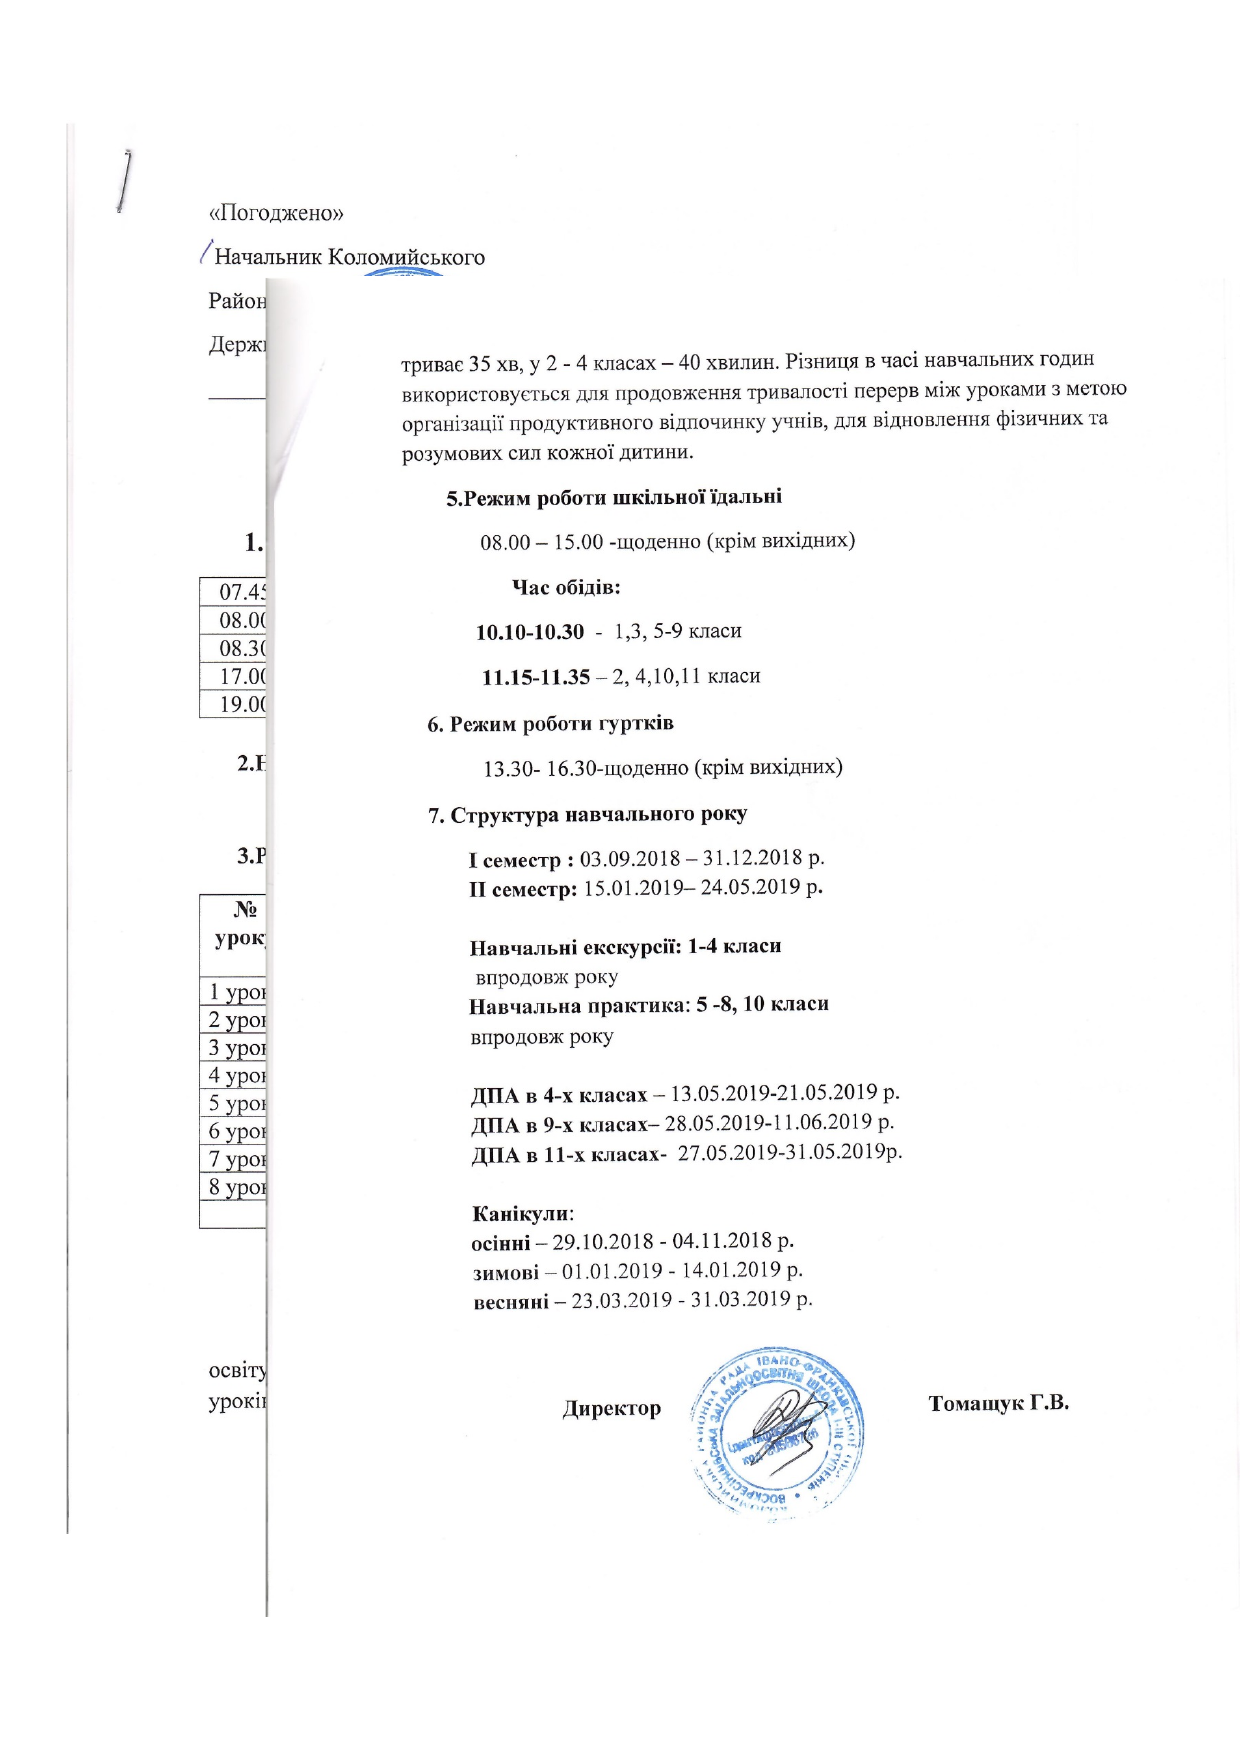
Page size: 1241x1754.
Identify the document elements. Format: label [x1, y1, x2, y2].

picture [66, 120, 1240, 1617]
